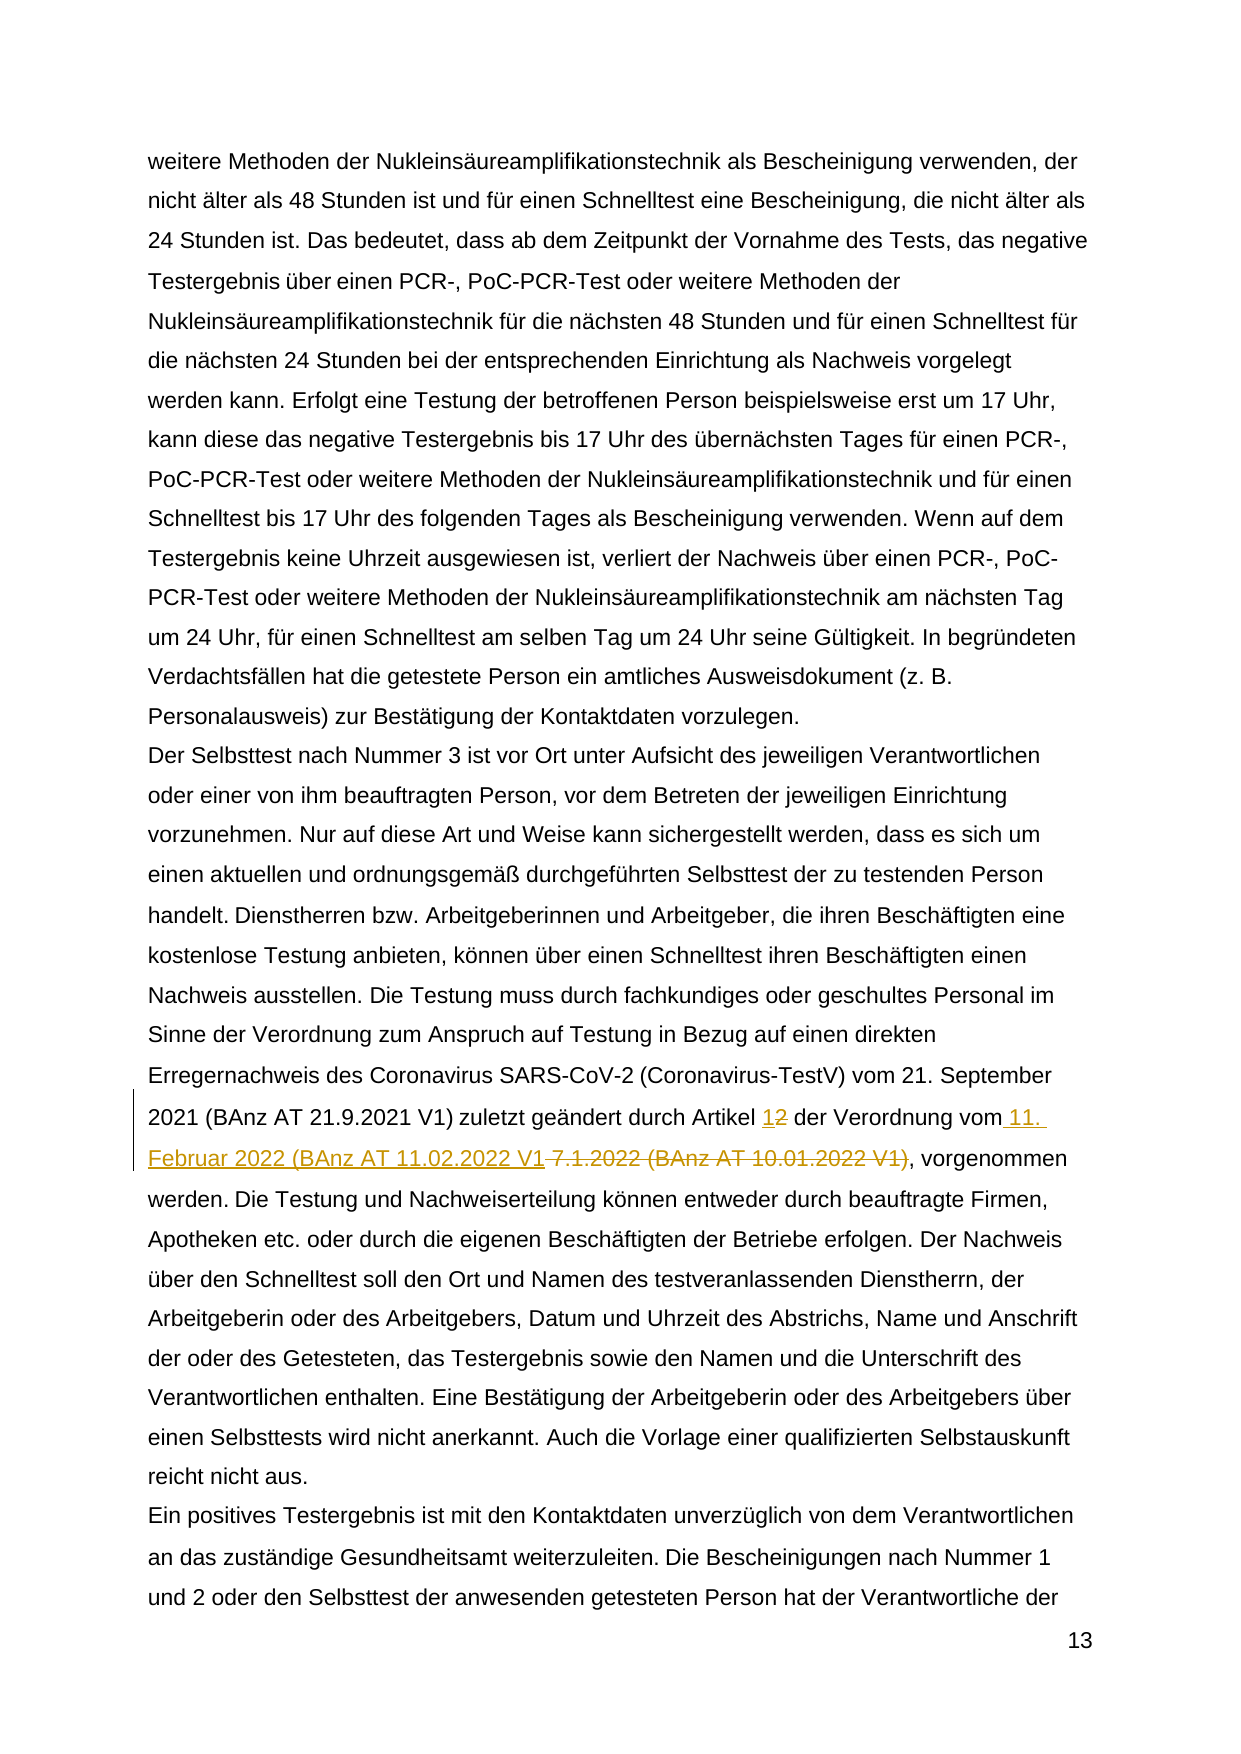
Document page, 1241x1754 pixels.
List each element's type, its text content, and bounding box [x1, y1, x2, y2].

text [148, 148, 1093, 729]
text Der Selbsttest nach Nummer 3 ist vor Ort unter Aufsicht des jeweiligen Verantwortlichen oder einer von ihm beauftragten Person, vor dem Betreten der jeweiligen Einrichtung vorzunehmen. Nur auf diese Art und Weise kann sichergestellt werden, dass es sich um einen aktuellen und ordnungsgemäß durchgeführten Selbsttest der zu testenden Person handelt. Dienstherren bzw. Arbeitgeberinnen und Arbeitgeber, die ihren Beschäftigten eine kostenlose Testung anbieten, können über einen Schnelltest ihren Beschäftigten einen Nachweis ausstellen. Die Testung muss durch fachkundiges oder geschultes Personal im Sinne der Verordnung zum Anspruch auf Testung in Bezug auf einen direkten Erregernachweis des Coronavirus SARS-CoV-2 (Coronavirus-TestV) vom 21. September 2021 (BAnz AT 21.9.2021 V1) zuletzt geändert durch Artikel der Verordnung vom, vorgenommen werden. Die Testung und Nachweiserteilung können entweder durch beauftragte Firmen, Apotheken etc. oder durch die eigenen Beschäftigten der Betriebe erfolgen. Der Nachweis über den Schnelltest soll den Ort und Namen des testveranlassenden Dienstherrn, der Arbeitgeberin oder des Arbeitgebers, Datum und Uhrzeit des Abstrichs, Name und Anschrift der oder des Getesteten, das Testergebnis sowie den Namen und die Unterschrift des Verantwortlichen enthalten. Eine Bestätigung der Arbeitgeberin oder des Arbeitgebers über einen Selbsttests wird nicht anerkannt. Auch die Vorlage einer qualifizierten Selbstauskunft reicht nicht aus. [148, 742, 1093, 1489]
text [148, 1502, 1093, 1610]
